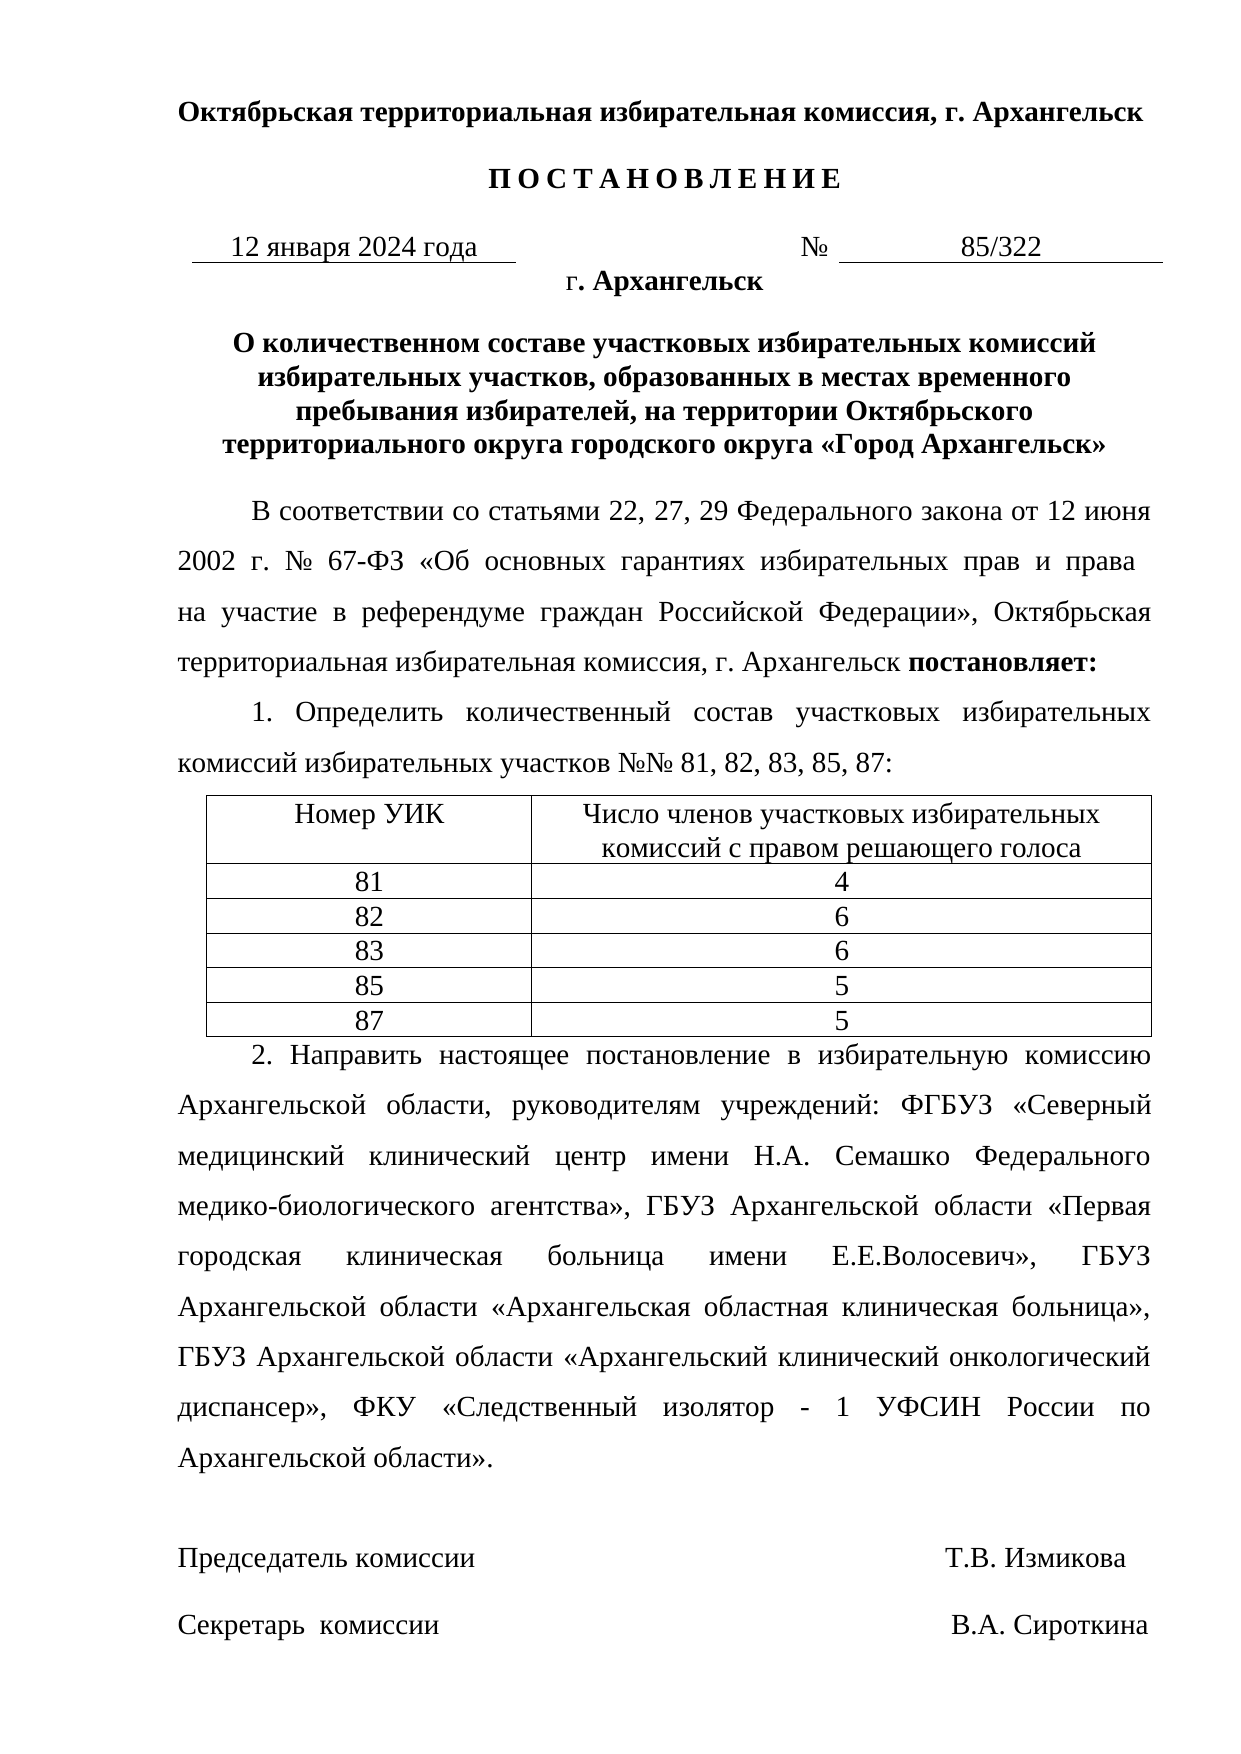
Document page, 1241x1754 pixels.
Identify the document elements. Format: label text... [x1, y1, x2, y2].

text ПОСТАНОВЛЕНИЕ [177, 162, 1152, 195]
table_header Число членов участковых избирательных комиссий с правом решающего голоса [532, 796, 1151, 863]
text О количественном составе участковых избирательных комиссий избирательных участков, образованных в местах временного пребывания избирателей, на территории Октябрьского территориального округа городского округа «Город Архангельск» [177, 326, 1152, 460]
table_header Номер УИК [207, 796, 531, 863]
text В соответствии со статьями 22, 27, 29 Федерального закона от 12 июня 2002 г. № 67-ФЗ «Об основных гарантиях избирательных прав и права на участие в референдуме граждан Российской Федерации», Октябрьская территориальная избирательная комиссия, г. Архангельск постановляет: [177, 493, 1152, 678]
text Октябрьская территориальная избирательная комиссия, г. Архангельск [177, 94, 1152, 128]
table_cell 5 [532, 1003, 1151, 1036]
text Председатель комиссии Т.В. Измикова [177, 1540, 1152, 1574]
table_header № [516, 229, 839, 262]
table_header 12 января 2024 года [192, 229, 516, 262]
table_cell 81 [207, 864, 531, 898]
text 2. Направить настоящее постановление в избирательную комиссию Архангельской области, руководителям учреждений: ФГБУЗ «Северный медицинский клинический центр имени Н.А. Семашко Федерального медико-биологического агентства», ГБУЗ Архангельской области «Первая городская клиническая больница имени Е.Е.Волосевич», ГБУЗ Архангельской области «Архангельская областная клиническая больница», ГБУЗ Архангельской области «Архангельский клинический онкологический диспансер», ФКУ «Следственный изолятор - 1 УФСИН России по Архангельской области». [177, 1037, 1152, 1473]
table_cell 87 [207, 1003, 531, 1036]
text 1. Определить количественный состав участковых избирательных комиссий избирательных участков №№ 81, 82, 83, 85, 87: [177, 694, 1152, 778]
text г. Архангельск [177, 263, 1152, 297]
table_header 85/322 [839, 229, 1163, 262]
table_cell 4 [532, 864, 1151, 898]
table_cell 83 [207, 934, 531, 967]
table_cell 82 [207, 899, 531, 932]
text Секретарь комиссии В.А. Сироткина [177, 1607, 1152, 1641]
table_cell 6 [532, 934, 1151, 967]
table_cell 6 [532, 899, 1151, 932]
table_cell 85 [207, 968, 531, 1002]
table_cell 5 [532, 968, 1151, 1002]
